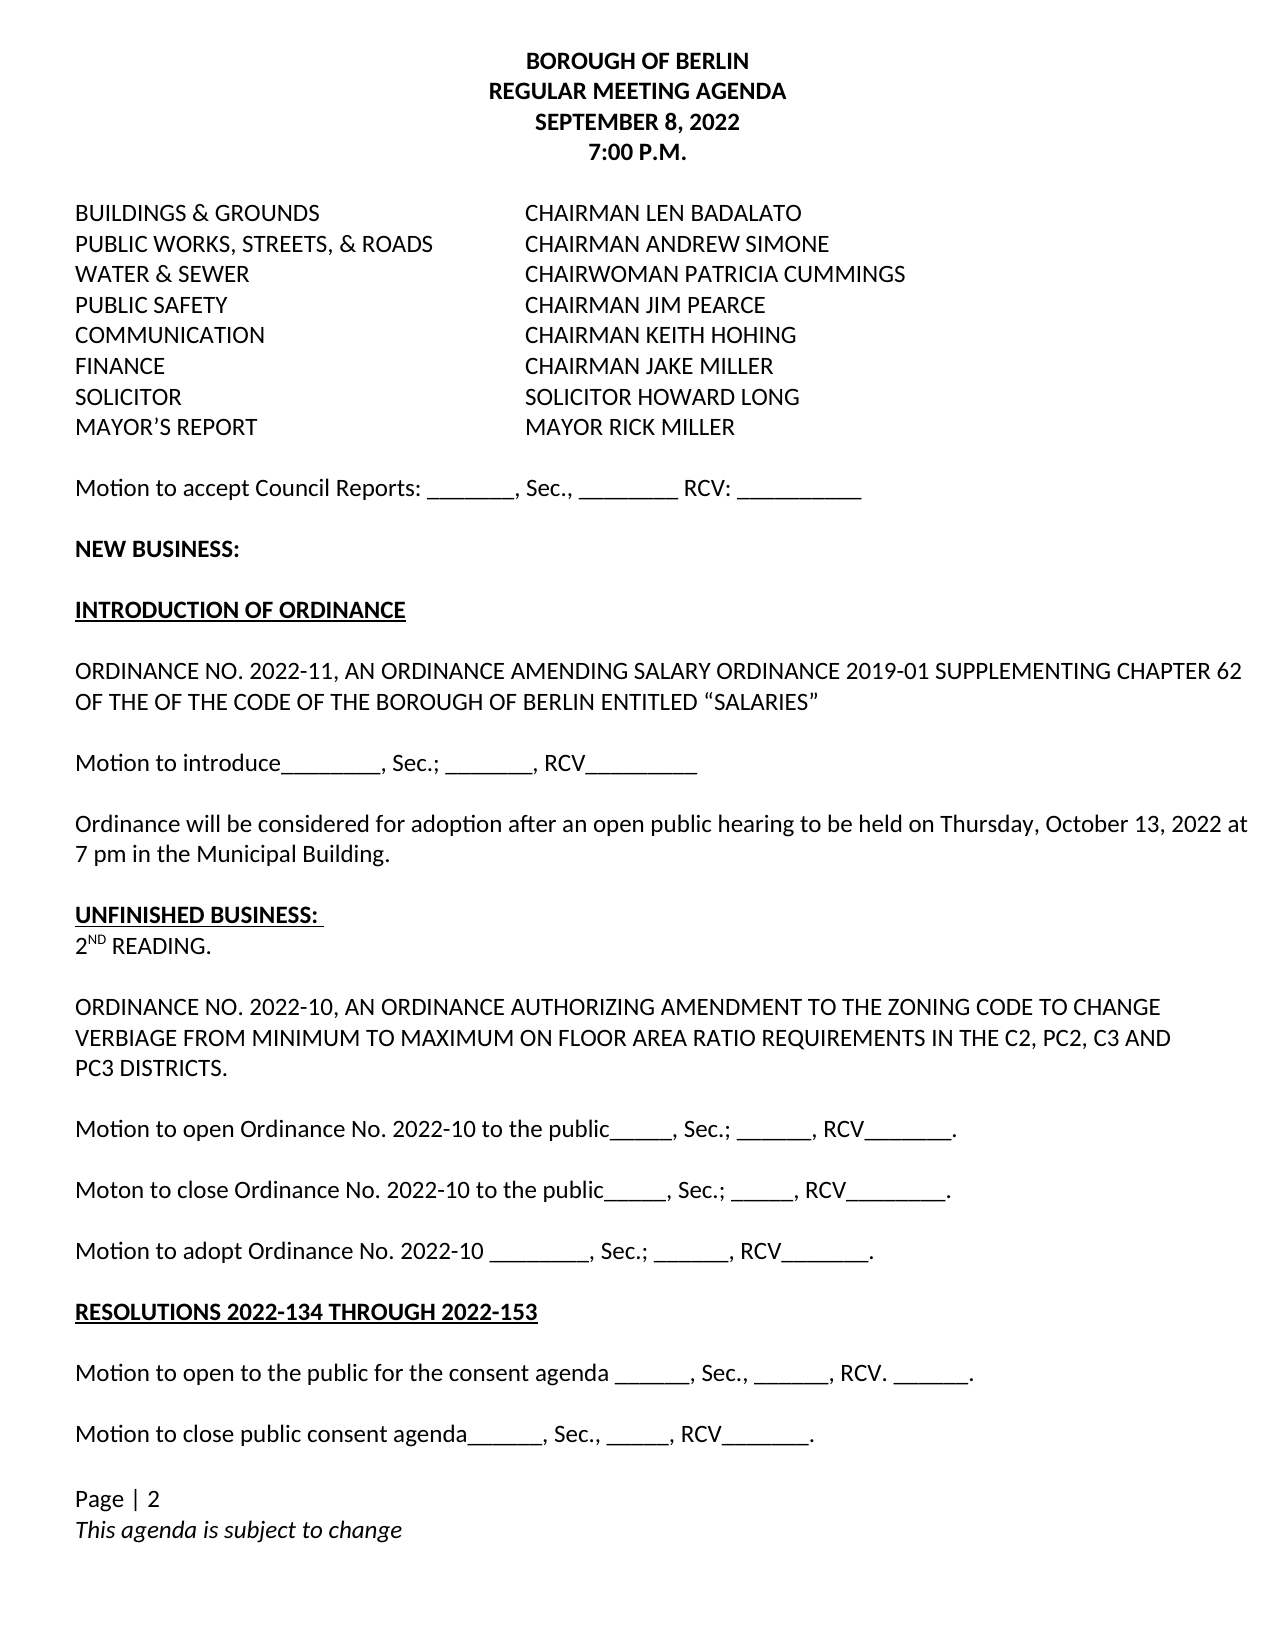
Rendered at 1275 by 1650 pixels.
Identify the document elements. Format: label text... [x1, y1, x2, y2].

text Motion to open to the public for the consent agenda ______, Sec., ______, RCV. ______. [75, 1357, 1200, 1388]
text UNFINISHED BUSINESS: [75, 899, 1200, 930]
text Motion to accept Council Reports: _______, Sec., ________ RCV: __________ [75, 472, 1266, 503]
text COMMUNICATION CHAIRMAN KEITH HOHING [75, 320, 1200, 350]
text RESOLUTIONS 2022-134 THROUGH 2022-153 [75, 1296, 1200, 1327]
text BUILDINGS & GROUNDS CHAIRMAN LEN BADALATO [75, 198, 1200, 228]
text Motion to open Ordinance No. 2022-10 to the public_____, Sec.; ______, RCV_______. [75, 1113, 1200, 1144]
text Ordinance will be considered for adoption after an open public hearing to be held on Thursday, October 13, 2022 at 7 pm in the Municipal Building. [75, 808, 1266, 869]
text WATER & SEWER CHAIRWOMAN PATRICIA CUMMINGS [75, 259, 1200, 289]
text PUBLIC SAFETY CHAIRMAN JIM PEARCE [75, 289, 1200, 320]
text 2ND READING. [75, 930, 1200, 961]
text Motion to close public consent agenda______, Sec., _____, RCV_______. [75, 1418, 1200, 1449]
text MAYOR’S REPORT MAYOR RICK MILLER [75, 411, 1200, 442]
text Motion to adopt Ordinance No. 2022-10 ________, Sec.; ______, RCV_______. [75, 1235, 1200, 1266]
text ORDINANCE NO. 2022-11, AN ORDINANCE AMENDING SALARY ORDINANCE 2019-01 SUPPLEMENTING CHAPTER 62 OF THE OF THE CODE OF THE BOROUGH OF BERLIN ENTITLED “SALARIES” [75, 655, 1266, 716]
text PUBLIC WORKS, STREETS, & ROADS CHAIRMAN ANDREW SIMONE [75, 228, 1200, 259]
text INTRODUCTION OF ORDINANCE [75, 594, 1266, 625]
text Moton to close Ordinance No. 2022-10 to the public_____, Sec.; _____, RCV________. [75, 1174, 1200, 1205]
text Motion to introduce________, Sec.; _______, RCV_________ [75, 747, 1266, 777]
text NEW BUSINESS: [75, 533, 1266, 564]
text FINANCE CHAIRMAN JAKE MILLER [75, 350, 1200, 381]
text SOLICITOR SOLICITOR HOWARD LONG [75, 381, 1200, 411]
text ORDINANCE NO. 2022-10, AN ORDINANCE AUTHORIZING AMENDMENT TO THE ZONING CODE TO CHANGE VERBIAGE FROM MINIMUM TO MAXIMUM ON FLOOR AREA RATIO REQUIREMENTS IN THE C2, PC2, C3 AND PC3 DISTRICTS. [75, 991, 1200, 1083]
